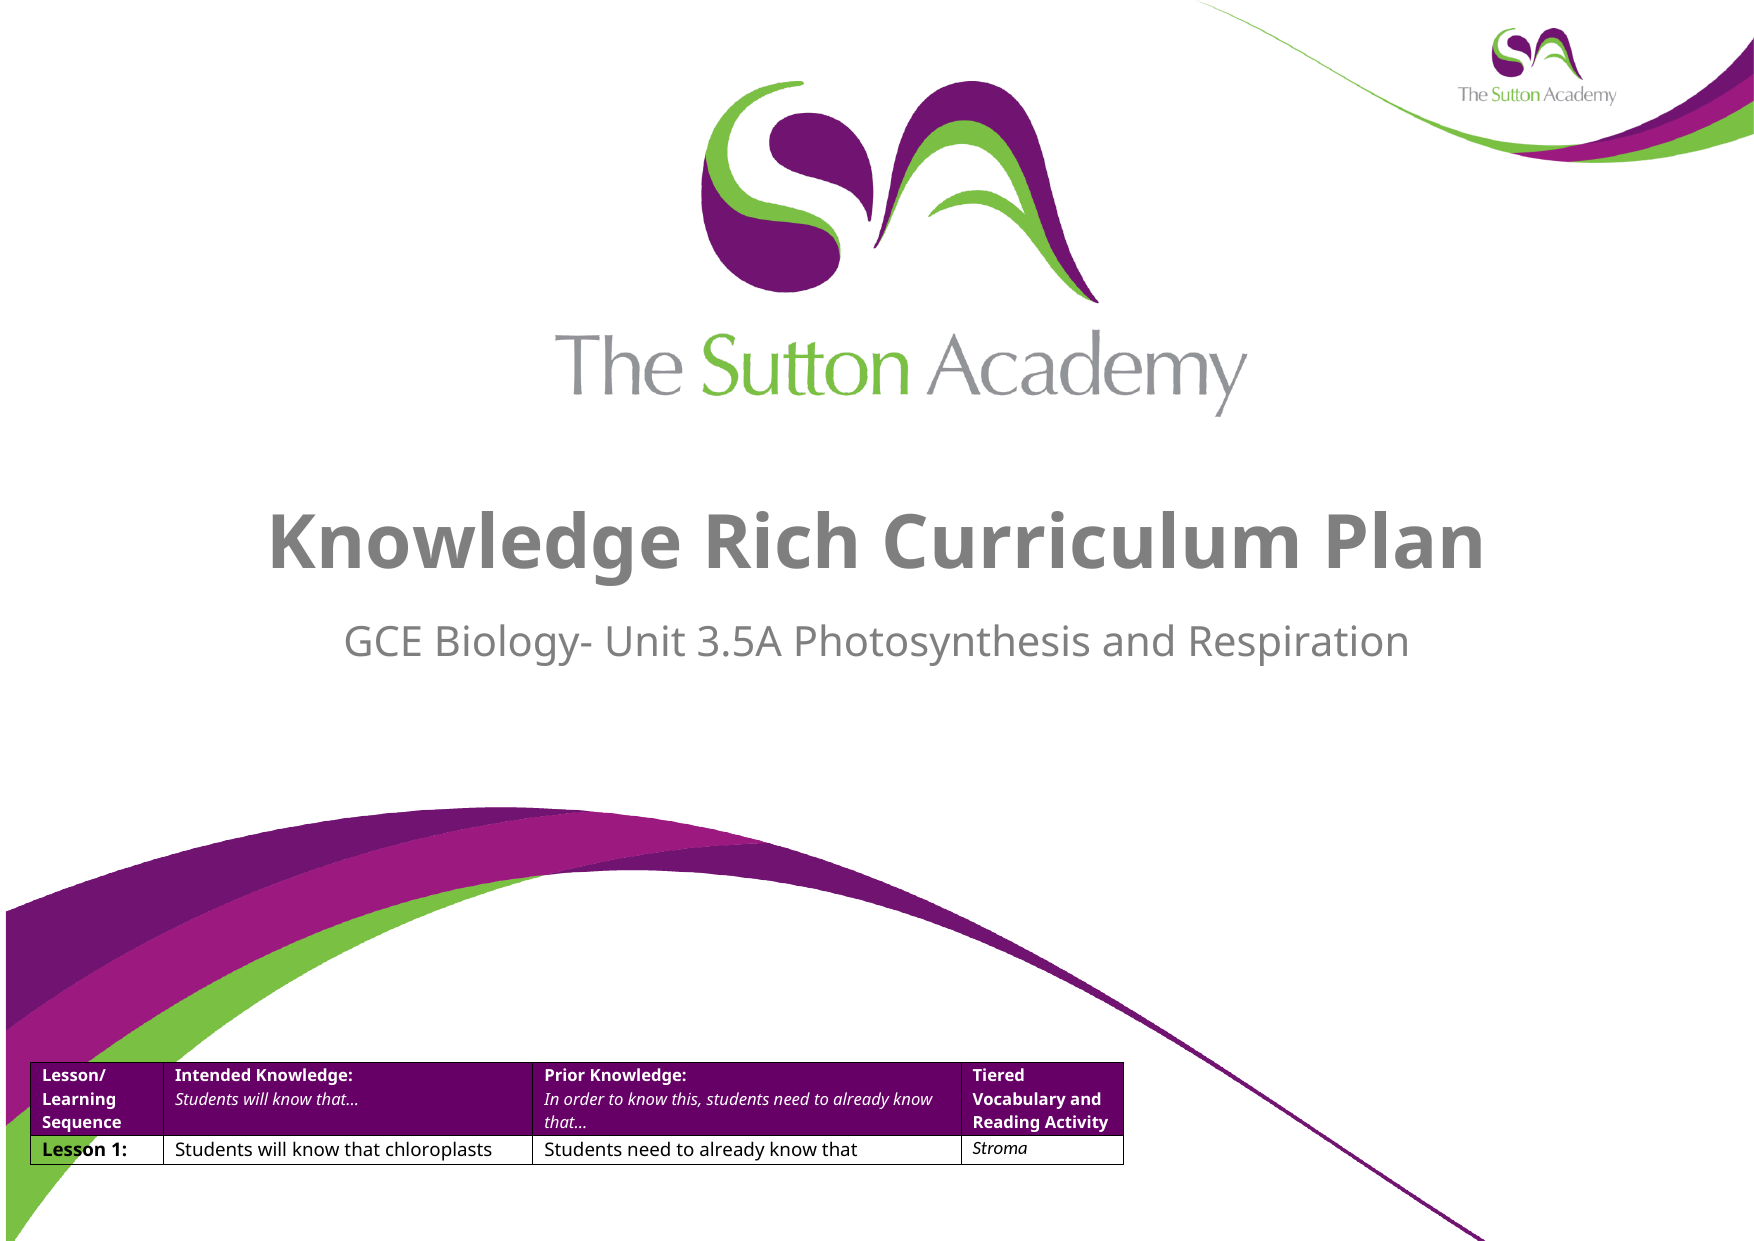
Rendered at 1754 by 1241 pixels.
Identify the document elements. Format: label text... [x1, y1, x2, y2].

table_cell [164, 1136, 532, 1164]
table_header Tiered Vocabulary and Reading Activity [962, 1063, 1123, 1135]
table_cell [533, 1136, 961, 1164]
picture [5, 807, 1749, 1241]
table_header Intended Knowledge: Students will know that… [164, 1063, 532, 1135]
text GCE Biology- Unit 3.5A Photosynthesis and Respiration [75, 612, 1679, 668]
picture [555, 0, 1754, 417]
text Knowledge Rich Curriculum Plan [75, 488, 1679, 590]
table_cell Lesson 1: Activating prior knowledge from Y12 topic B2 [31, 1136, 163, 1164]
table_header Prior Knowledge: In order to know this, students need to already know that… [533, 1063, 961, 1135]
table_header Lesson/Learning Sequence [31, 1063, 163, 1135]
